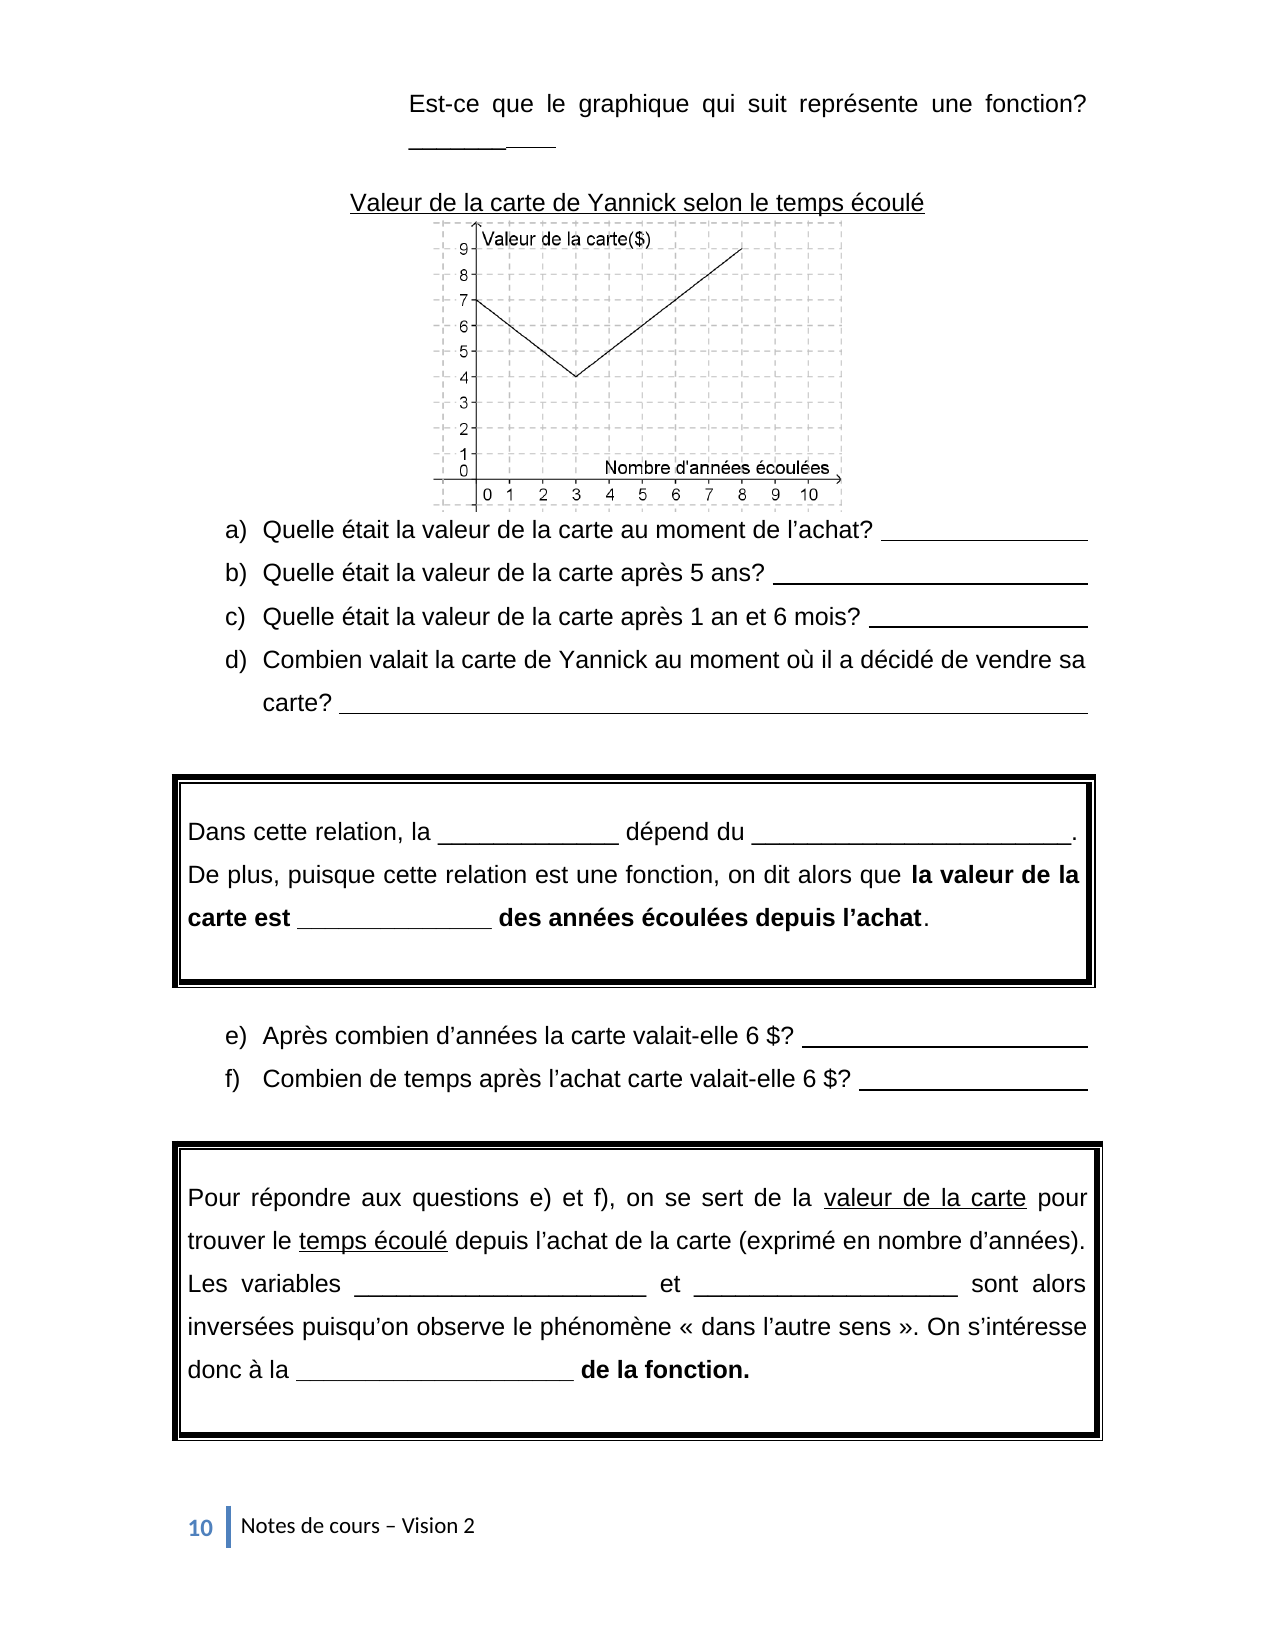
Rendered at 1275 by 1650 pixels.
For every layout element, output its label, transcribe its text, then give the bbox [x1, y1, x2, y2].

table_header Dans cette relation, la _____________ dépend du _______________________. De plus, puisque cette relation est une fonction, on dit alors que la valeur de la carte est ______________ des années écoulées depuis l’achat. [181, 784, 1086, 979]
table_header Pour répondre aux questions e) et f), on se sert de la valeur de la carte pour trouver le temps écoulé depuis l’achat de la carte (exprimé en nombre d’années). Les variables _____________________ et ___________________ sont alors inversées puisqu’on observe le phénomène « dans l’autre sens ». On s’intéresse donc à la ____________________ de la fonction. [181, 1150, 1094, 1432]
list Après combien d’années la carte valait-elle 6 $? [225, 1021, 1087, 1050]
text Valeur de la carte de Yannick selon le temps écoulé [187, 188, 1087, 216]
list Quelle était la valeur de la carte après 1 an et 6 mois? [225, 602, 1087, 630]
list Combien valait la carte de Yannick au moment où il a décidé de vendre sa carte? [225, 645, 1087, 717]
list Combien de temps après l’achat carte valait-elle 6 $? [225, 1064, 1087, 1093]
list Quelle était la valeur de la carte au moment de l’achat? [225, 515, 1087, 544]
picture [433, 220, 842, 512]
text Est-ce que le graphique qui suit représente une fonction? _______ [409, 89, 1087, 150]
list Quelle était la valeur de la carte après 5 ans? [225, 558, 1087, 587]
